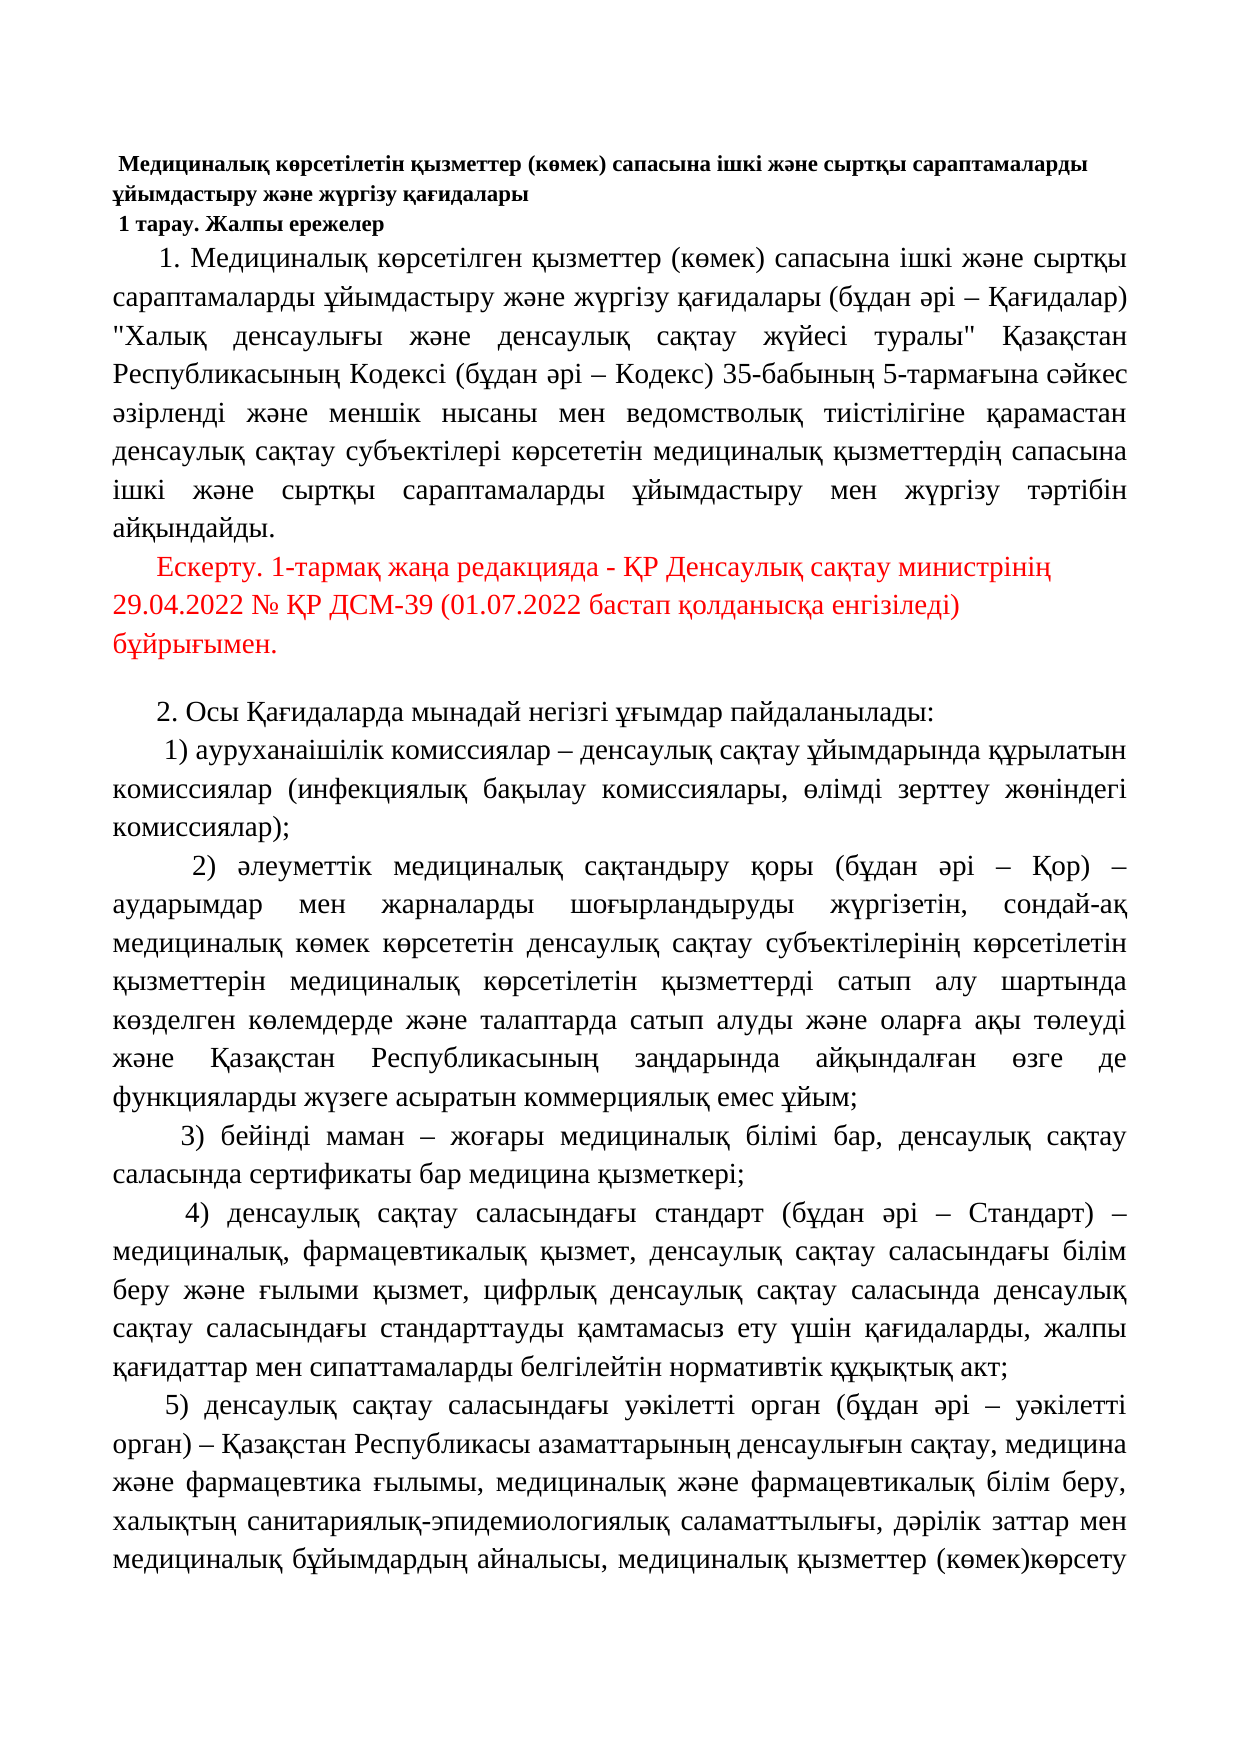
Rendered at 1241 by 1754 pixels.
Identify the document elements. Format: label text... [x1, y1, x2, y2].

text 1. Медициналық көрсетілген қызметтер (көмек) сапасына ішкі және сыртқы сараптамаларды ұйымдастыру және жүргізу қағидалары (бұдан әрі – Қағидалар) "Халық денсаулығы және денсаулық сақтау жүйесі туралы" Қазақстан Республикасының Кодексі (бұдан әрі – Кодекс) 35-бабының 5-тармағына сәйкес әзірленді және меншік нысаны мен ведомстволық тиістілігіне қарамастан денсаулық сақтау субъектілері көрсететін медициналық қызметтердің сапасына ішкі және сыртқы сараптамаларды ұйымдастыру мен жүргізу тәртібін айқындайды. [112, 241, 1128, 544]
text 4) денсаулық сақтау саласындағы стандарт (бұдан әрі – Стандарт) – медициналық, фармацевтикалық қызмет, денсаулық сақтау саласындағы білім беру және ғылыми қызмет, цифрлық денсаулық сақтау саласында денсаулық сақтау саласындағы стандарттауды қамтамасыз ету үшін қағидаларды, жалпы қағидаттар мен сипаттамаларды белгілейтін нормативтік құқықтық акт; [112, 1195, 1128, 1382]
text 1) ауруханаішілік комиссиялар – денсаулық сақтау ұйымдарында құрылатын комиссиялар (инфекциялық бақылау комиссиялары, өлімді зерттеу жөніндегі комиссиялар); [112, 732, 1128, 843]
text 2) әлеуметтік медициналық сақтандыру қоры (бұдан әрі – Қор) – аударымдар мен жарналарды шоғырландыруды жүргізетін, сондай-ақ медициналық көмек көрсететін денсаулық сақтау субъектілерінің көрсетілетін қызметтерін медициналық көрсетілетін қызметтерді сатып алу шартында көзделген көлемдерде және талаптарда сатып алуды және оларға ақы төлеуді және Қазақстан Республикасының заңдарында айқындалған өзге де функцияларды жүзеге асыратын коммерциялық емес ұйым; [112, 848, 1128, 1113]
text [112, 1387, 1128, 1575]
text 1 тарау. Жалпы ережелер [112, 210, 1128, 237]
text Ескерту. 1-тармақ жаңа редакцияда - ҚР Денсаулық сақтау министрінің 29.04.2022 № ҚР ДСМ-39 (01.07.2022 бастап қолданысқа енгізіледі) бұйрығымен. [112, 549, 1128, 690]
text 2. Осы Қағидаларда мынадай негізгі ұғымдар пайдаланылады: [112, 694, 1128, 727]
text Медициналық көрсетілетін қызметтер (көмек) сапасына ішкі және сыртқы сараптамаларды ұйымдастыру және жүргізу қағидалары [112, 150, 1128, 207]
text 3) бейінді маман – жоғары медициналық білімі бар, денсаулық сақтау саласында сертификаты бар медицина қызметкері; [112, 1118, 1128, 1190]
